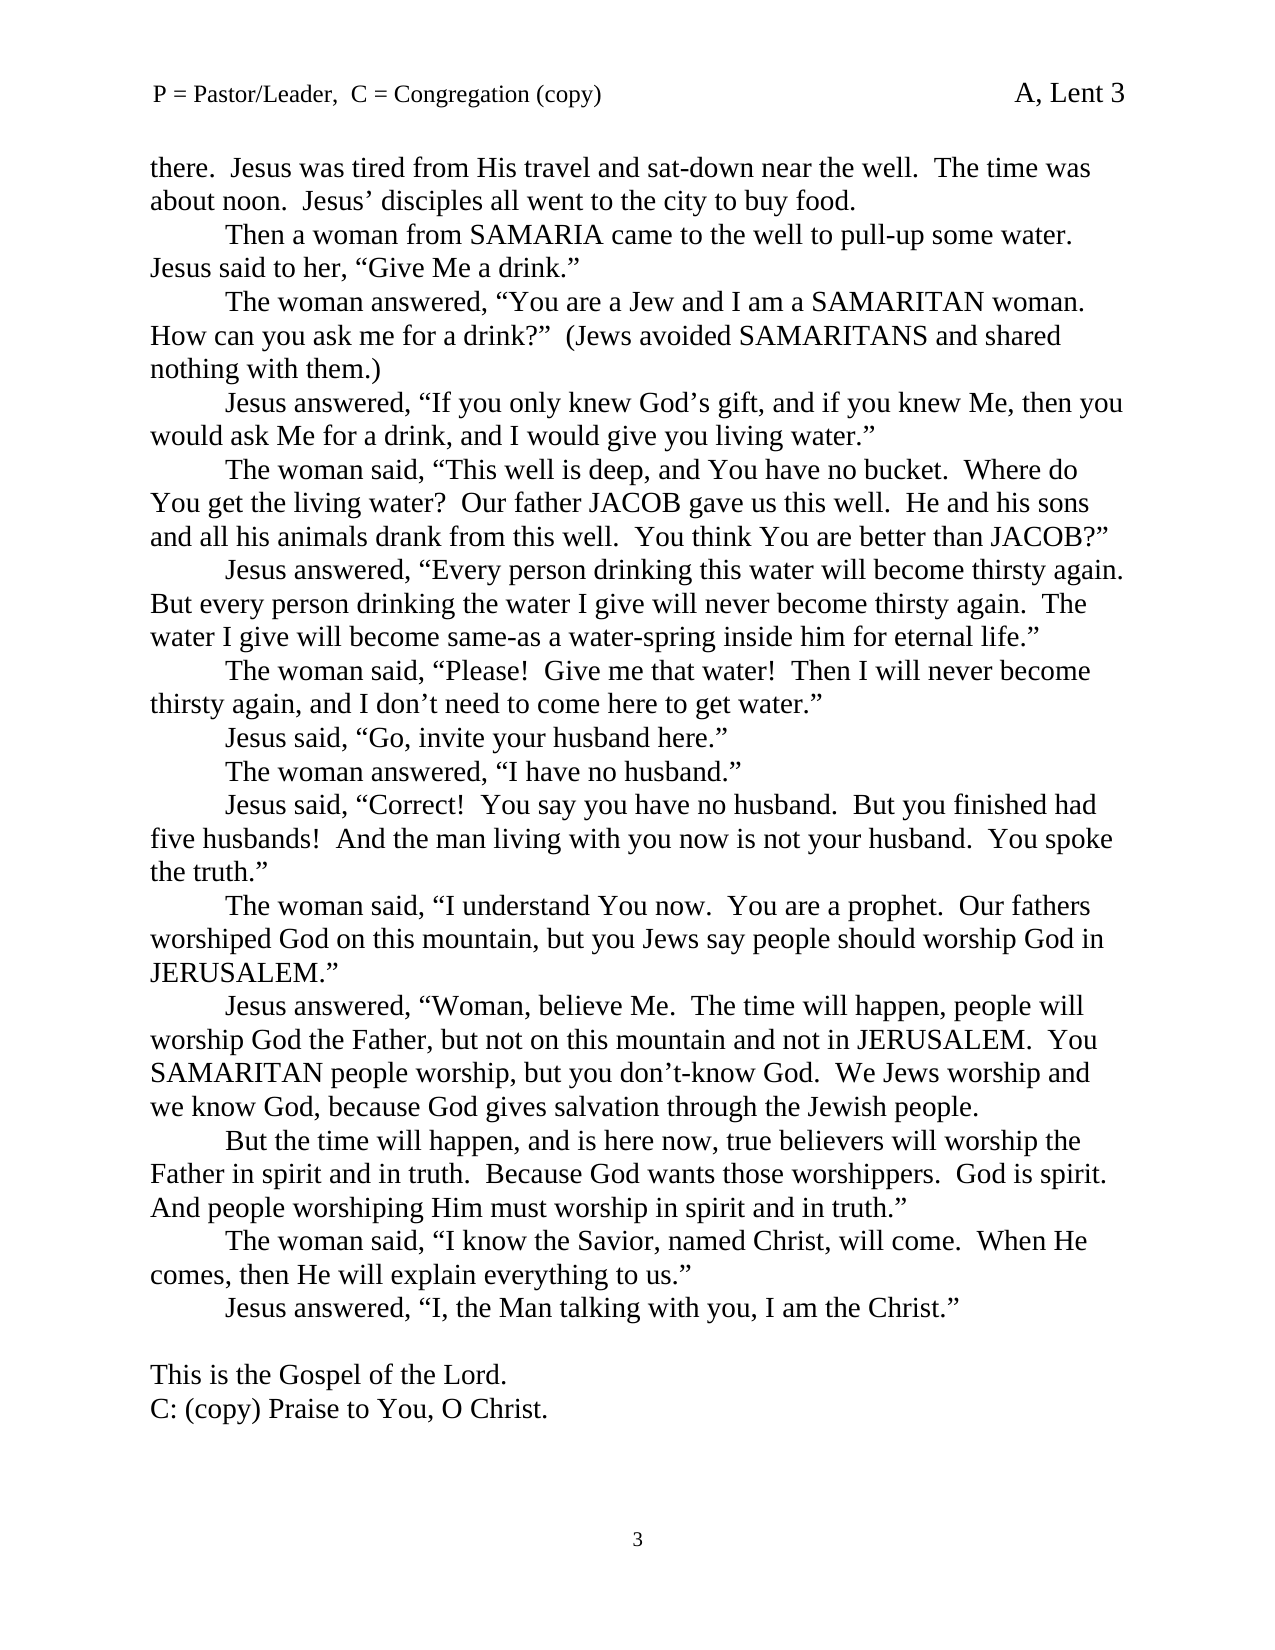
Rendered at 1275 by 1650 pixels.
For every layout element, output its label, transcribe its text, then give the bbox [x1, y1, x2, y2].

text Jesus said, “Correct! You say you have no husband. But you finished had five husbands! And the man living with you now is not your husband. You spoke the truth.” [150, 787, 1125, 888]
text The woman answered, “I have no husband.” [150, 754, 1125, 787]
text Jesus answered, “I, the Man talking with you, I am the Christ.” [150, 1290, 1125, 1324]
text The woman answered, “You are a Jew and I am a SAMARITAN woman. How can you ask me for a drink?” (Jews avoided SAMARITANS and shared nothing with them.) [150, 284, 1125, 385]
text C: (copy) Praise to You, O Christ. [150, 1391, 1125, 1424]
text The woman said, “I know the Savior, named Christ, will come. When He comes, then He will explain everything to us.” [150, 1223, 1125, 1290]
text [150, 150, 1125, 217]
text The woman said, “This well is deep, and You have no bucket. Where do You get the living water? Our father JACOB gave us this well. He and his sons and all his animals drank from this well. You think You are better than JACOB?” [150, 452, 1125, 552]
text Then a woman from SAMARIA came to the well to pull-up some water. Jesus said to her, “Give Me a drink.” [150, 217, 1125, 284]
text The woman said, “Please! Give me that water! Then I will never become thirsty again, and I don’t need to come here to get water.” [150, 653, 1125, 720]
text The woman said, “I understand You now. You are a prophet. Our fathers worshiped God on this mountain, but you Jews say people should worship God in JERUSALEM.” [150, 888, 1125, 988]
text Jesus answered, “Every person drinking this water will become thirsty again. But every person drinking the water I give will never become thirsty again. The water I give will become same-as a water-spring inside him for eternal life.” [150, 552, 1125, 653]
text Jesus answered, “Woman, believe Me. The time will happen, people will worship God the Father, but not on this mountain and not in JERUSALEM. You SAMARITAN people worship, but you don’t-know God. We Jews worship and we know God, because God gives salvation through the Jewish people. [150, 988, 1125, 1123]
text This is the Gospel of the Lord. [150, 1357, 1125, 1391]
text But the time will happen, and is here now, true believers will worship the Father in spirit and in truth. Because God wants those worshippers. God is spirit. And people worshiping Him must worship in spirit and in truth.” [150, 1123, 1125, 1223]
text Jesus said, “Go, invite your husband here.” [150, 720, 1125, 754]
text Jesus answered, “If you only knew God’s gift, and if you knew Me, then you would ask Me for a drink, and I would give you living water.” [150, 385, 1125, 452]
